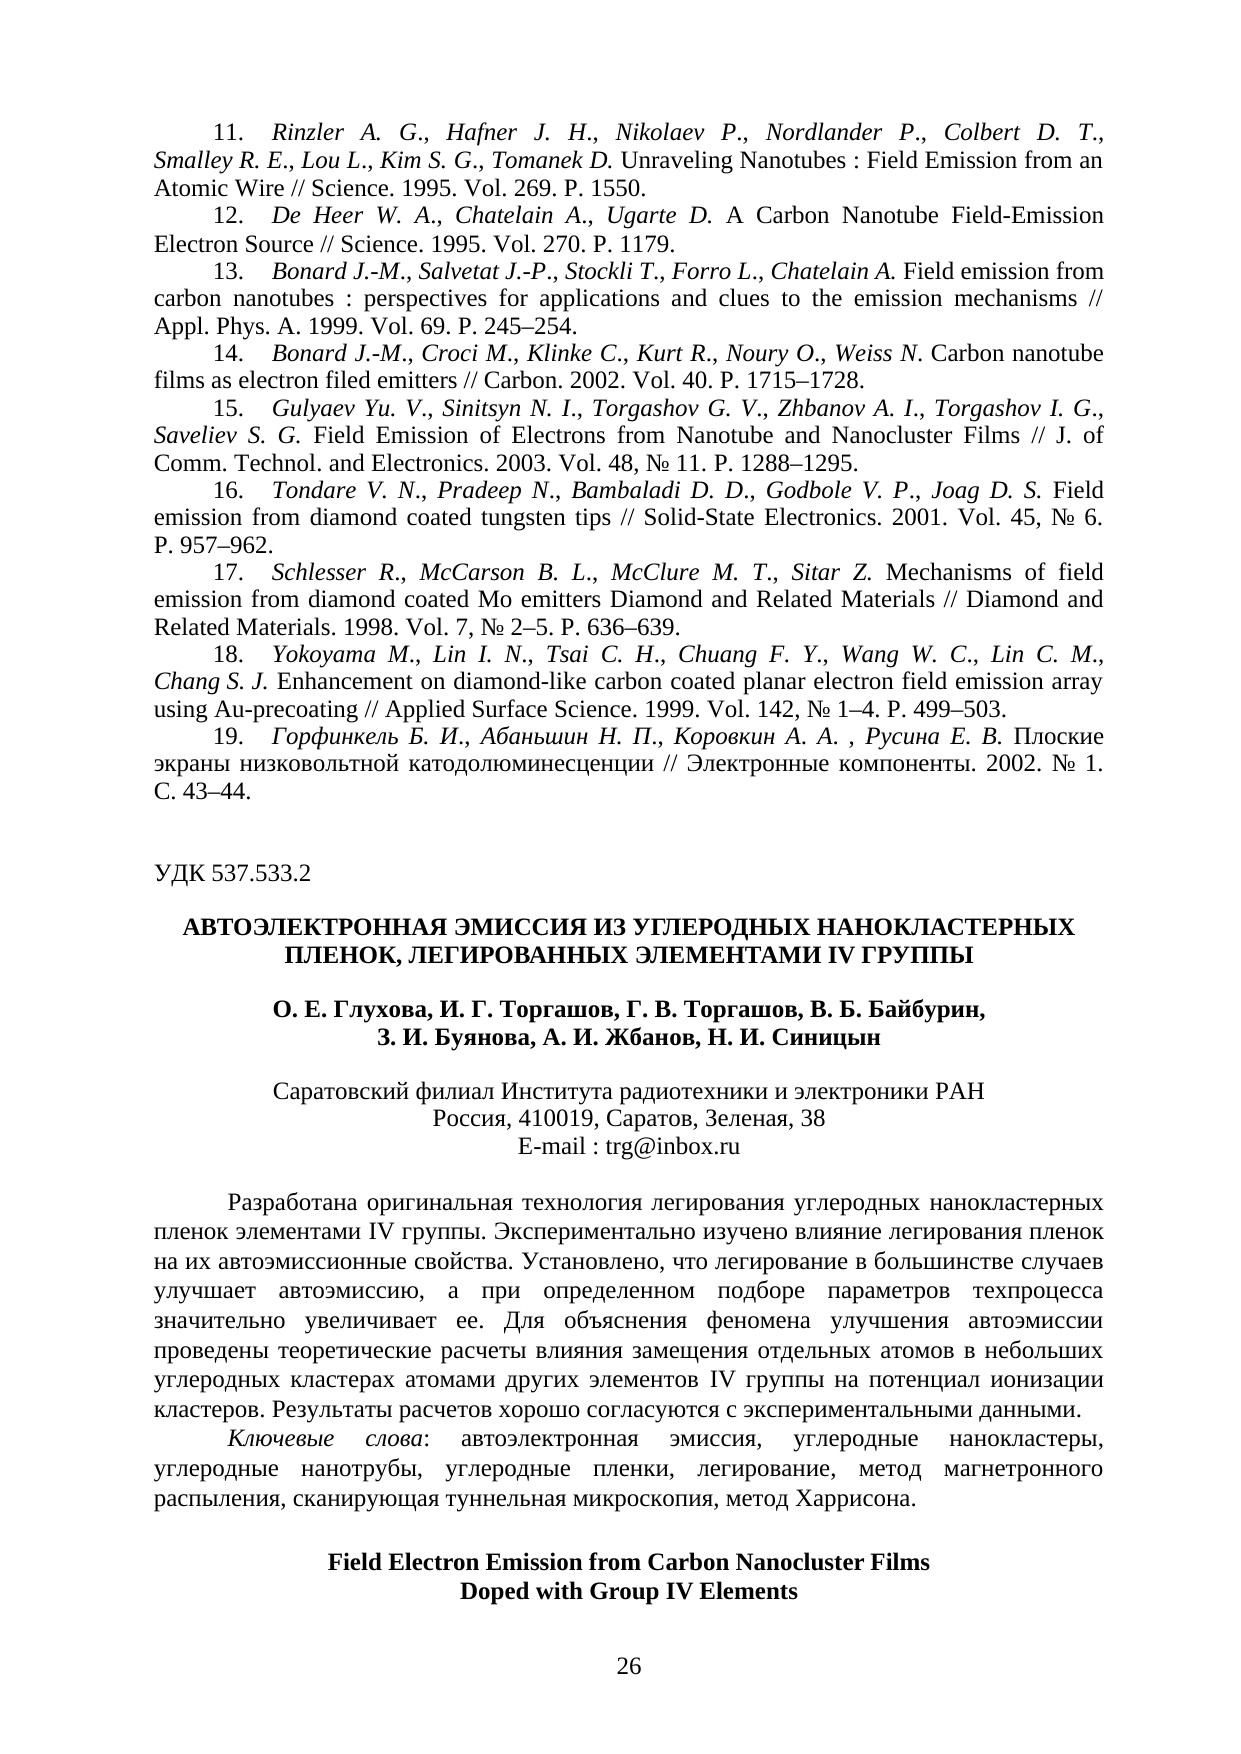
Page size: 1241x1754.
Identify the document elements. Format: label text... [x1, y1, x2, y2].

list Горфинкель Б. И., Абаньшин Н. П., Коровкин А. А. , Русина Е. В. Плоские экраны низковольтной катодолюминесценции // Электронные компоненты. 2002. № 1. C. 43–44. [153, 723, 1104, 805]
list Schlesser R., McCarson B. L., McClure M. T., Sitar Z. Mechanisms of field emission from diamond coated Mo emitters Diamond and Related Materials // Diamond and Related Materials. 1998. Vol. 7, № 2–5. P. 636–639. [153, 558, 1104, 641]
subtitle Doped with Group IV Elements [153, 1576, 1104, 1605]
text Разработана оригинальная технология легирования углеродных нанокластерных пленок элементами IV группы. Экспериментально изучено влияние легирования пленок на их автоэмиссионные свойства. Установлено, что легирование в большинстве случаев улучшает автоэмиссию, а при определенном подборе параметров техпроцесса значительно увеличивает ее. Для объяснения феномена улучшения автоэмиссии проведены теоретические расчеты влияния замещения отдельных атомов в небольших углеродных кластерах атомами других элементов IV группы на потенциал ионизации кластеров. Результаты расчетов хорошо согласуются с экспериментальными данными. [153, 1187, 1104, 1423]
text О. Е. Глухова, И. Г. Торгашов, Г. В. Торгашов, В. Б. Байбурин, [153, 996, 1104, 1023]
list Gulyaev Yu. V., Sinitsyn N. I., Torgashov G. V., Zhbanov A. I., Torgashov I. G., Saveliev S. G. Field Emission of Electrons from Nanotube and Nanocluster Films // J. of Comm. Technol. and Electronics. 2003. Vol. 48, № 11. Р. 1288–1295. [153, 394, 1104, 476]
text УДК 537.533.2 [153, 859, 1104, 887]
list Yokoyama M., Lin I. N., Tsai C. H., Chuang F. Y., Wang W. C., Lin C. M., Chang S. J. Enhancement on diamond-like carbon coated planar electron field emission array using Au-precoating // Applied Surface Science. 1999. Vol. 142, № 1–4. P. 499–503. [153, 641, 1104, 723]
list De Heer W. A., Chatelain A., Ugarte D. A Carbon Nanotube Field-Emission Electron Source // Science. 1995. Vol. 270. P. 1179. [153, 202, 1104, 257]
text Ключевые слова: автоэлектронная эмиссия, углеродные нанокластеры, углеродные нанотрубы, углеродные пленки, легирование, метод магнетронного распыления, сканирующая туннельная микроскопия, метод Харрисона. [153, 1423, 1104, 1511]
list Tondare V. N., Pradeep N., Bambaladi D. D., Godbole V. P., Joag D. S. Field emission from diamond coated tungsten tips // Solid-State Electronics. 2001. Vol. 45, № 6. P. 957–962. [153, 476, 1104, 558]
list Bonard J.-M., Salvetat J.-P., Stockli T., Forro L., Chatelain A. Field emission from carbon nanotubes : perspectives for applications and clues to the emission mechanisms // Appl. Phys. A. 1999. Vol. 69. P. 245–254. [153, 257, 1104, 339]
text З. И. Буянова, А. И. Жбанов, Н. И. Синицын [153, 1023, 1104, 1050]
subtitle Автоэлектронная эмиссия из углеродных нанокластерных пленок, легированных элементами IV группы [153, 914, 1104, 968]
text Россия, 410019, Саратов, Зеленая, 38 [153, 1105, 1104, 1132]
list Bonard J.-M., Croci M., Klinke C., Kurt R., Noury O., Weiss N. Carbon nanotube films as electron filed emitters // Carbon. 2002. Vol. 40. P. 1715–1728. [153, 339, 1104, 394]
list Rinzler A. G., Hafner J. H., Nikolaev P., Nordlander P., Colbert D. T., Smalley R. E., Lou L., Kim S. G., Tomanek D. Unraveling Nanotubes : Field Emission from an Atomic Wire // Science. 1995. Vol. 269. P. 1550. [153, 118, 1104, 202]
text Саратовский филиал Института радиотехники и электроники РАН [153, 1078, 1104, 1105]
subtitle Field Electron Emission from Carbon Nanocluster Films [153, 1547, 1104, 1576]
text E-mail : trg@inbox.ru [153, 1132, 1104, 1159]
